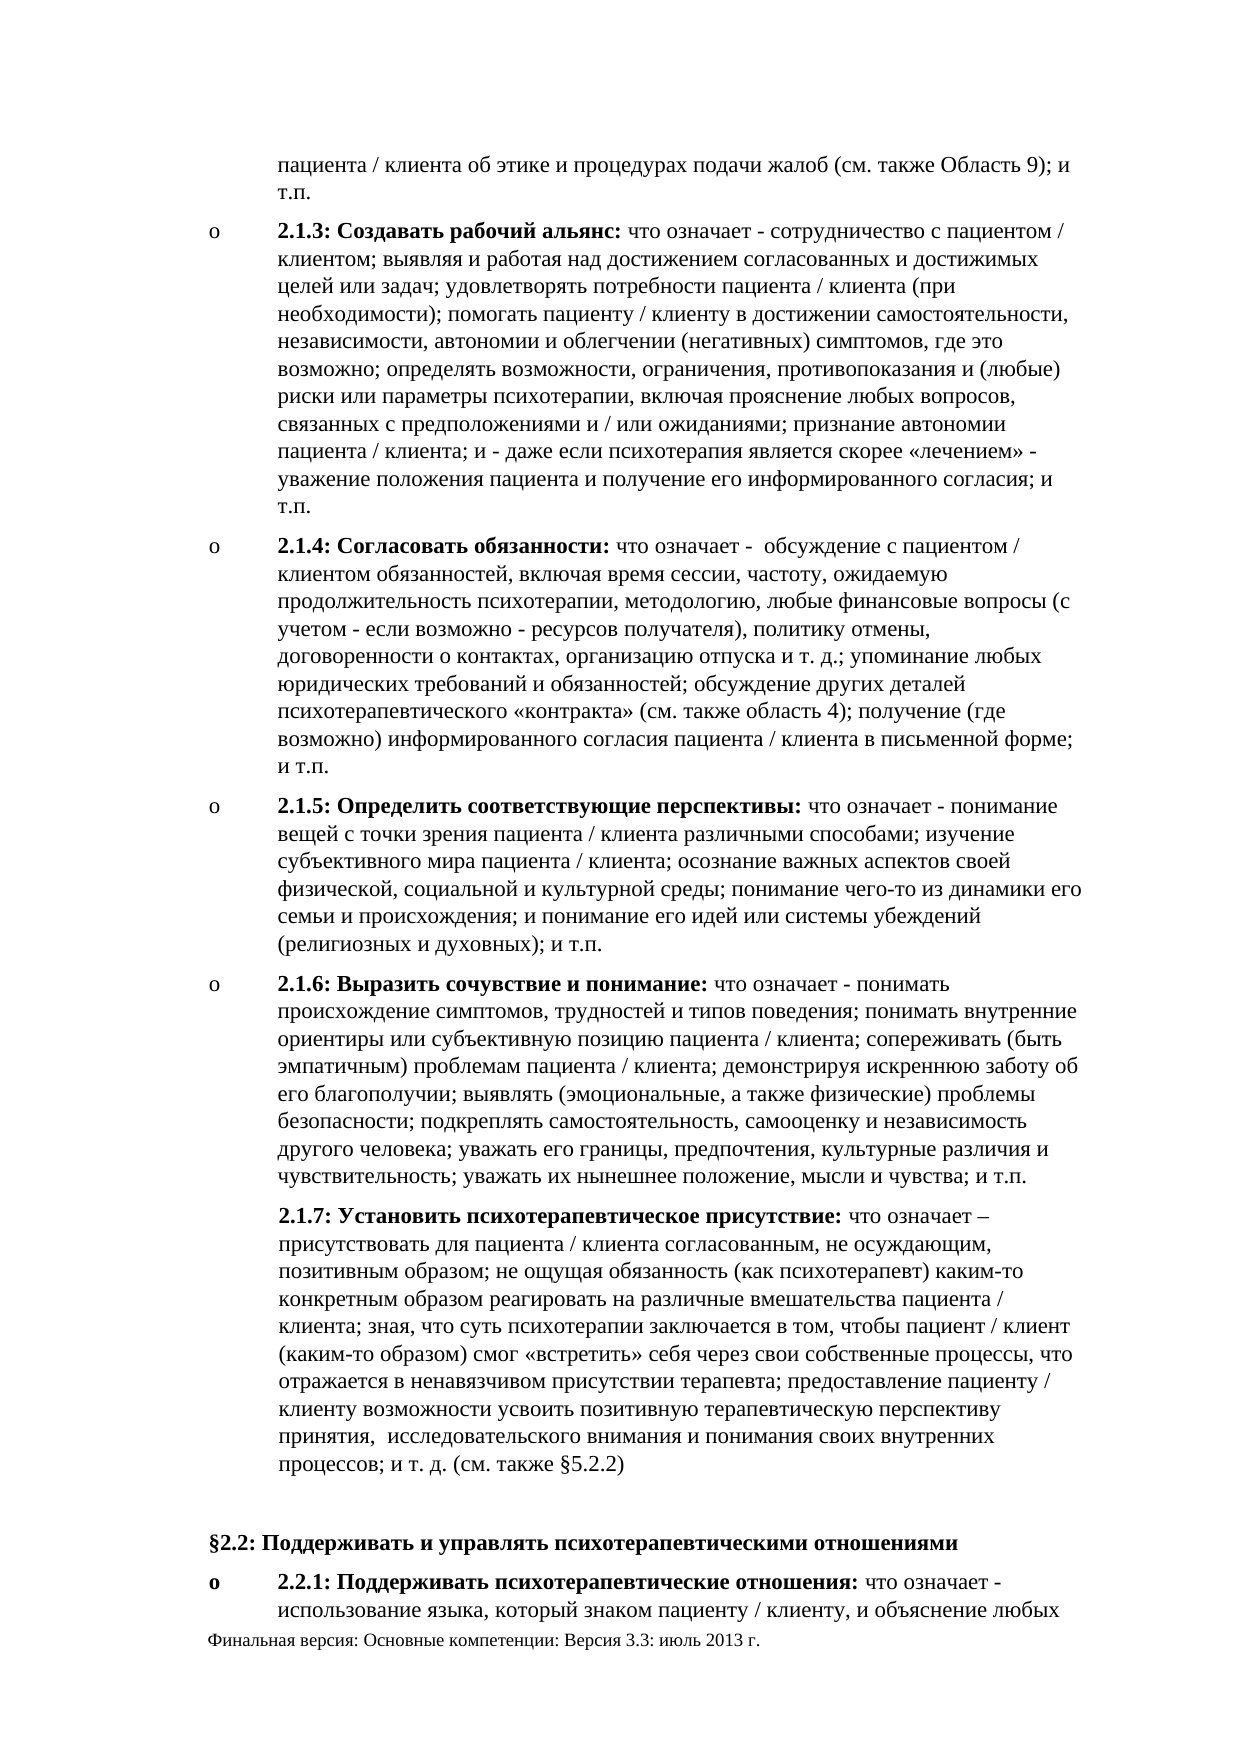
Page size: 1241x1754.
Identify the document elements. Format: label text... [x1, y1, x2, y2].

text 2.1.7: Установить психотерапевтическое присутствие: что означает – присутствовать для пациента / клиента согласованным, не осуждающим, позитивным образом; не ощущая обязанность (как психотерапевт) каким-то конкретным образом реагировать на различные вмешательства пациента / клиента; зная, что суть психотерапии заключается в том, чтобы пациент / клиент (каким-то образом) смог «встретить» себя через свои собственные процессы, что отражается в ненавязчивом присутствии терапевта; предоставление пациенту / клиенту возможности усвоить позитивную терапевтическую перспективу принятия, исследовательского внимания и понимания своих внутренних процессов; и т. д. (см. также §5.2.2) [278, 1201, 1089, 1476]
text о 2.1.6: Выразить сочувствие и понимание: что означает - понимать происхождение симптомов, трудностей и типов поведения; понимать внутренние ориентиры или субъективную позицию пациента / клиента; сопереживать (быть эмпатичным) проблемам пациента / клиента; демонстрируя искреннюю заботу об его благополучии; выявлять (эмоциональные, а также физические) проблемы безопасности; подкреплять самостоятельность, самооценку и независимость другого человека; уважать его границы, предпочтения, культурные различия и чувствительность; уважать их нынешнее положение, мысли и чувства; и т.п. [209, 969, 1089, 1189]
text §2.2: Поддерживать и управлять психотерапевтическими отношениями [208, 1529, 1089, 1555]
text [209, 150, 1089, 205]
text о 2.1.5: Определить соответствующие перспективы: что означает - понимание вещей с точки зрения пациента / клиента различными способами; изучение субъективного мира пациента / клиента; осознание важных аспектов своей физической, социальной и культурной среды; понимание чего-то из динамики его семьи и происхождения; и понимание его идей или системы убеждений (религиозных и духовных); и т.п. [209, 791, 1089, 956]
text о 2.1.3: Создавать рабочий альянс: что означает - сотрудничество с пациентом / клиентом; выявляя и работая над достижением согласованных и достижимых целей или задач; удовлетворять потребности пациента / клиента (при необходимости); помогать пациенту / клиенту в достижении самостоятельности, независимости, автономии и облегчении (негативных) симптомов, где это возможно; определять возможности, ограничения, противопоказания и (любые) риски или параметры психотерапии, включая прояснение любых вопросов, связанных с предположениями и / или ожиданиями; признание автономии пациента / клиента; и - даже если психотерапия является скорее «лечением» - уважение положения пациента и получение его информированного согласия; и т.п. [209, 217, 1089, 519]
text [209, 1568, 1089, 1623]
text о 2.1.4: Согласовать обязанности: что означает - обсуждение с пациентом / клиентом обязанностей, включая время сессии, частоту, ожидаемую продолжительность психотерапии, методологию, любые финансовые вопросы (с учетом - если возможно - ресурсов получателя), политику отмены, договоренности о контактах, организацию отпуска и т. д.; упоминание любых юридических требований и обязанностей; обсуждение других деталей психотерапевтического «контракта» (см. также область 4); получение (где возможно) информированного согласия пациента / клиента в письменной форме; и т.п. [209, 532, 1089, 779]
